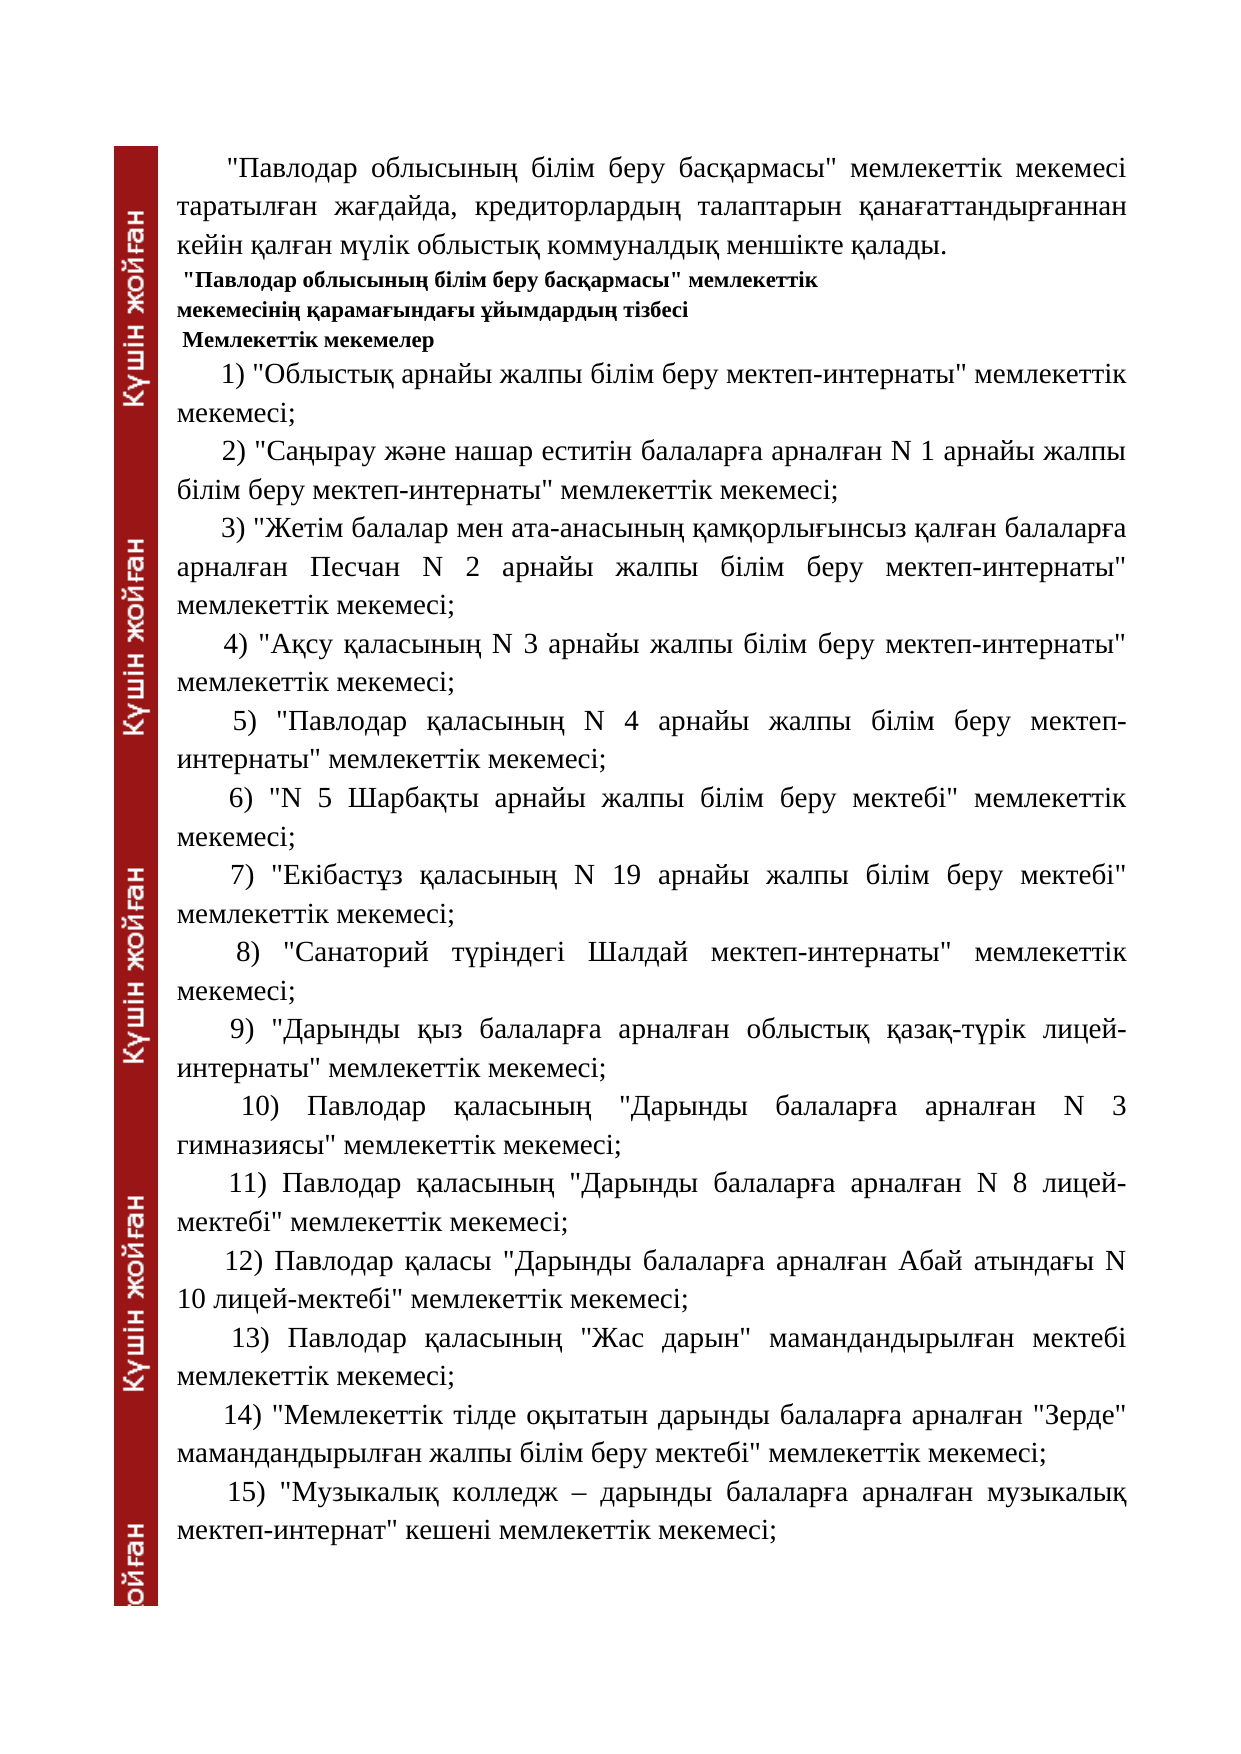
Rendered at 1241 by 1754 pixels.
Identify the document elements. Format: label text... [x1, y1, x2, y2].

text 11) Павлодар қаласының "Дарынды балаларға арналған N 8 лицей-мектебі" мемлекеттік мекемесі; [112, 1166, 1128, 1238]
picture [114, 146, 158, 150]
picture [114, 322, 158, 326]
picture [114, 1392, 158, 1397]
picture [114, 1238, 158, 1243]
picture [114, 352, 158, 356]
picture [114, 775, 158, 780]
picture [114, 261, 158, 266]
picture [114, 852, 158, 857]
text 6) "N 5 Шарбақты арнайы жалпы білім беру мектебі" мемлекеттік мекемесі; [112, 780, 1128, 852]
picture [114, 1161, 158, 1166]
picture [114, 428, 158, 433]
text 9) "Дарынды қыз балаларға арналған облыстық қазақ-түрік лицей-интернаты" мемлекеттік мекемесі; [112, 1011, 1128, 1083]
text 4) "Ақсу қаласының N 3 арнайы жалпы білім беру мектеп-интернаты" мемлекеттік мекемесі; [112, 626, 1128, 698]
text 7) "Екібастұз қаласының N 19 арнайы жалпы білім беру мектебі" мемлекеттік мекемесі; [112, 857, 1128, 929]
text 15) "Музыкалық колледж – дарынды балаларға арналған музыкалық мектеп-интернат" кешені мемлекеттік мекемесі; [112, 1474, 1128, 1546]
picture [114, 1546, 158, 1606]
text Мемлекеттік мекемелер [112, 326, 1128, 352]
text 1) "Облыстық арнайы жалпы білім беру мектеп-интернаты" мемлекеттік мекемесі; [112, 356, 1128, 428]
picture [114, 929, 158, 934]
text 5) "Павлодар қаласының N 4 арнайы жалпы білім беру мектеп-интернаты" мемлекеттік мекемесі; [112, 703, 1128, 775]
text "Павлодар облысының білім беру басқармасы" мемлекеттік мекемесі таратылған жағдайда, кредиторлардың талаптарын қанағаттандырғаннан кейін қалған мүлік облыстық коммуналдық меншікте қалады. [112, 150, 1128, 261]
text "Павлодар облысының білім беру басқармасы" мемлекеттік мекемесінің қарамағындағы ұйымдардың тізбесі [112, 266, 1128, 322]
picture [114, 1315, 158, 1320]
text 8) "Санаторий түріндегі Шалдай мектеп-интернаты" мемлекеттік мекемесі; [112, 934, 1128, 1006]
picture [114, 1083, 158, 1088]
picture [114, 621, 158, 626]
picture [114, 505, 158, 510]
text 13) Павлодар қаласының "Жас дарын" мамандандырылған мектебі мемлекеттік мекемесі; [112, 1320, 1128, 1392]
text 10) Павлодар қаласының "Дарынды балаларға арналған N 3 гимназиясы" мемлекеттік мекемесі; [112, 1088, 1128, 1161]
text 12) Павлодар қаласы "Дарынды балаларға арналған Абай атындағы N 10 лицей-мектебі" мемлекеттік мекемесі; [112, 1243, 1128, 1315]
picture [114, 1469, 158, 1474]
text 2) "Саңырау және нашар еститін балаларға арналған N 1 арнайы жалпы білім беру мектеп-интернаты" мемлекеттік мекемесі; [112, 433, 1128, 505]
picture [114, 698, 158, 703]
text 14) "Мемлекеттік тілде оқытатын дарынды балаларға арналған "Зерде" мамандандырылған жалпы білім беру мектебі" мемлекеттік мекемесі; [112, 1397, 1128, 1469]
picture [114, 1006, 158, 1011]
text 3) "Жетім балалар мен ата-анасының қамқорлығынсыз қалған балаларға арналған Песчан N 2 арнайы жалпы білім беру мектеп-интернаты" мемлекеттік мекемесі; [112, 510, 1128, 621]
